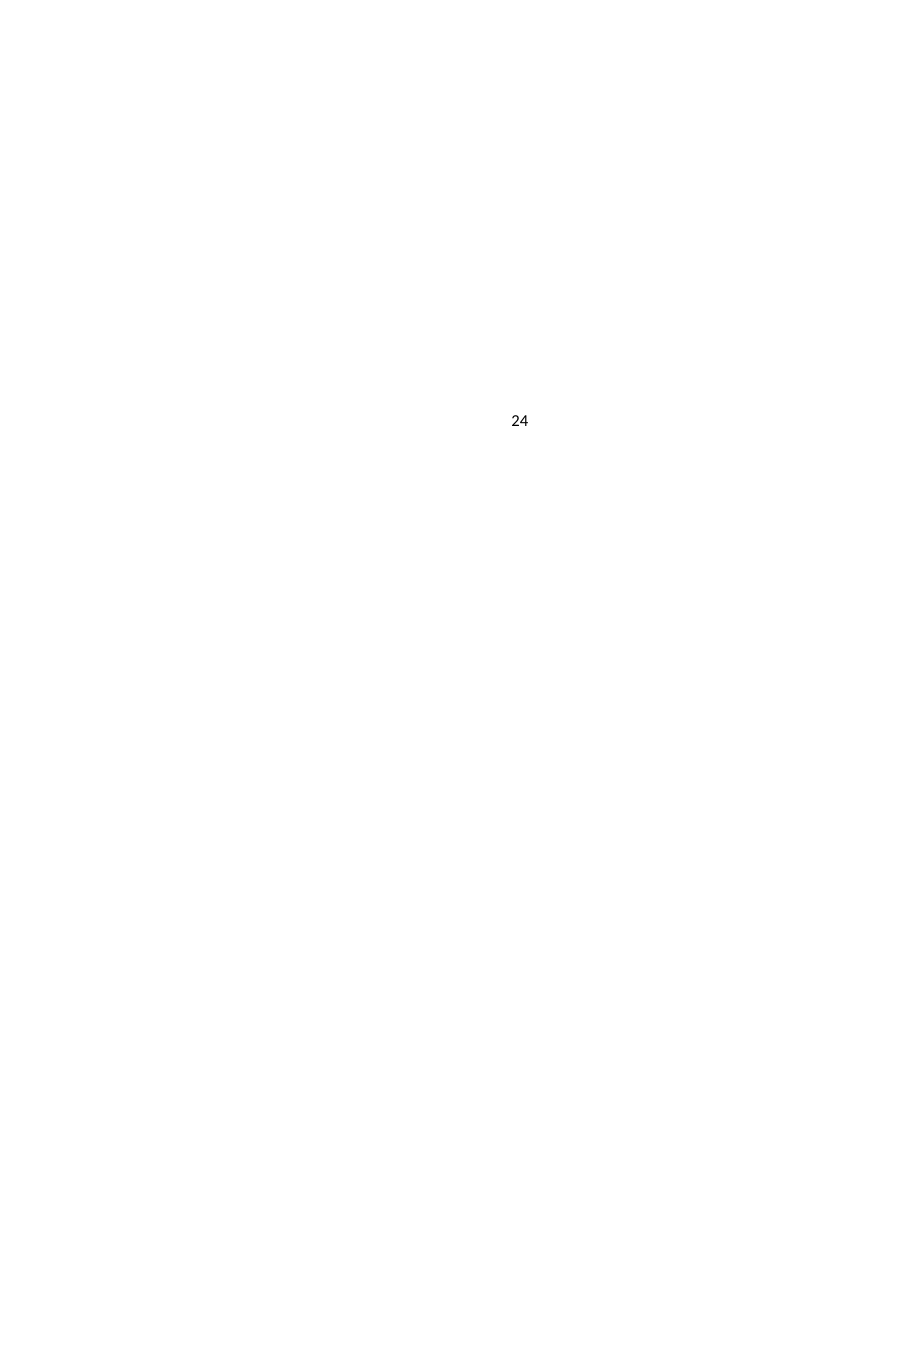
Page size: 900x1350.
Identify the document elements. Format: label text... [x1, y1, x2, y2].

text 24 [132, 410, 825, 430]
